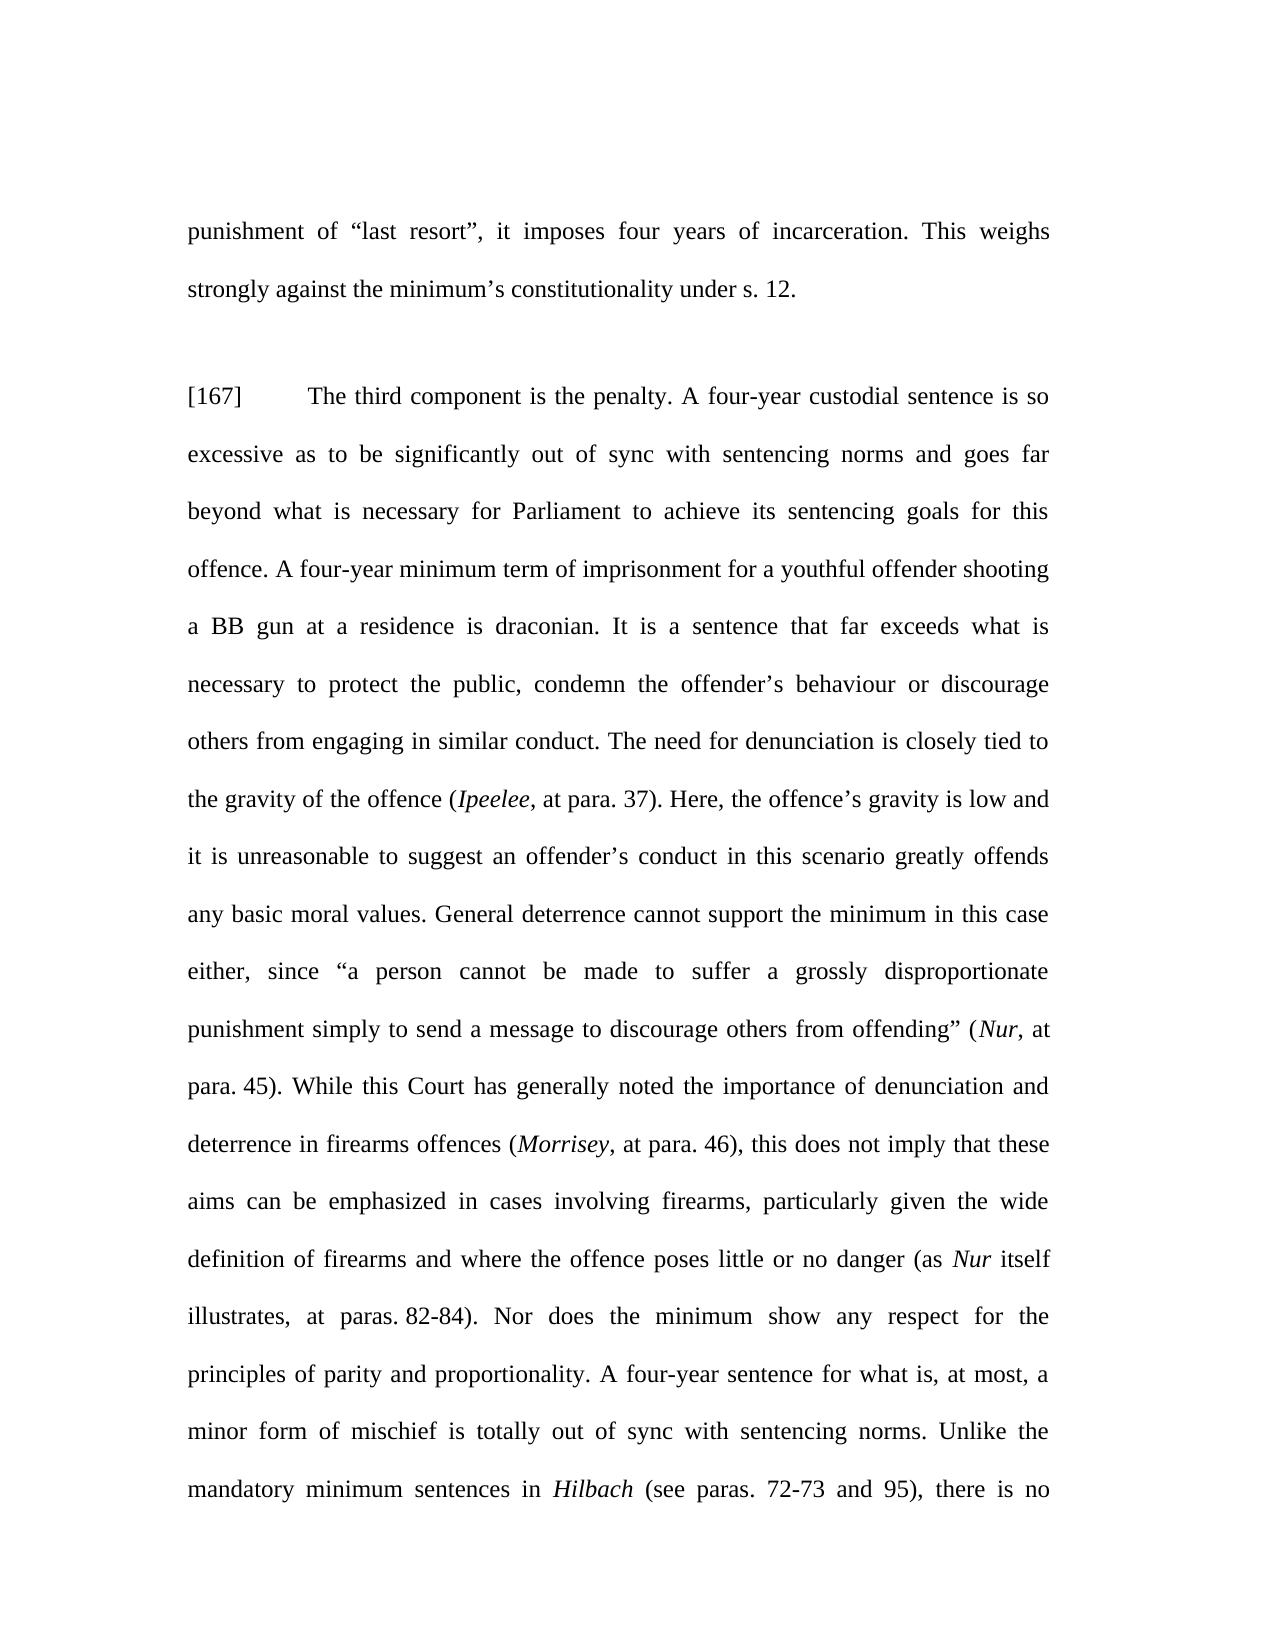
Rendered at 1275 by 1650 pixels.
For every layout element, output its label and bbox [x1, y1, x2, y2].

text [187, 381, 1050, 1503]
text [187, 216, 1050, 303]
